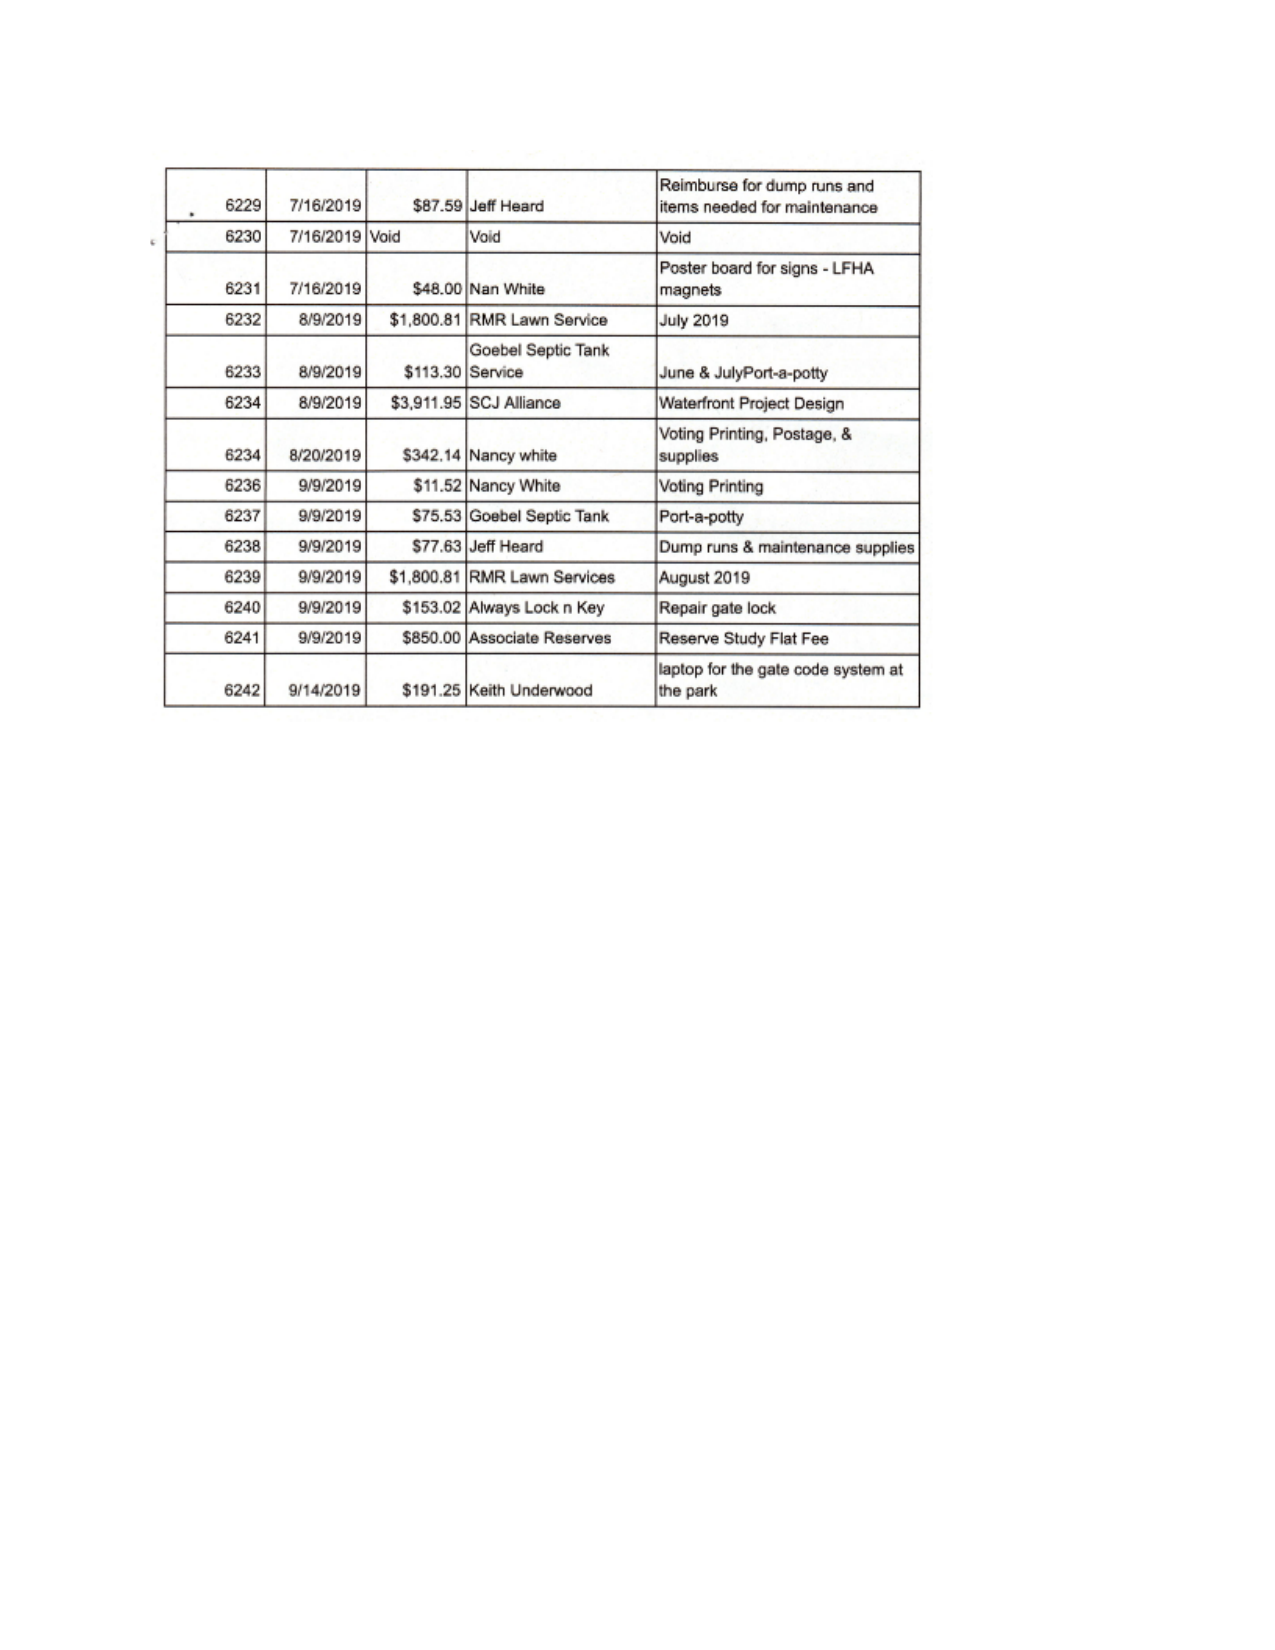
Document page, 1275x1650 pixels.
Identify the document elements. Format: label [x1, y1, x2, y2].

picture [150, 150, 933, 722]
